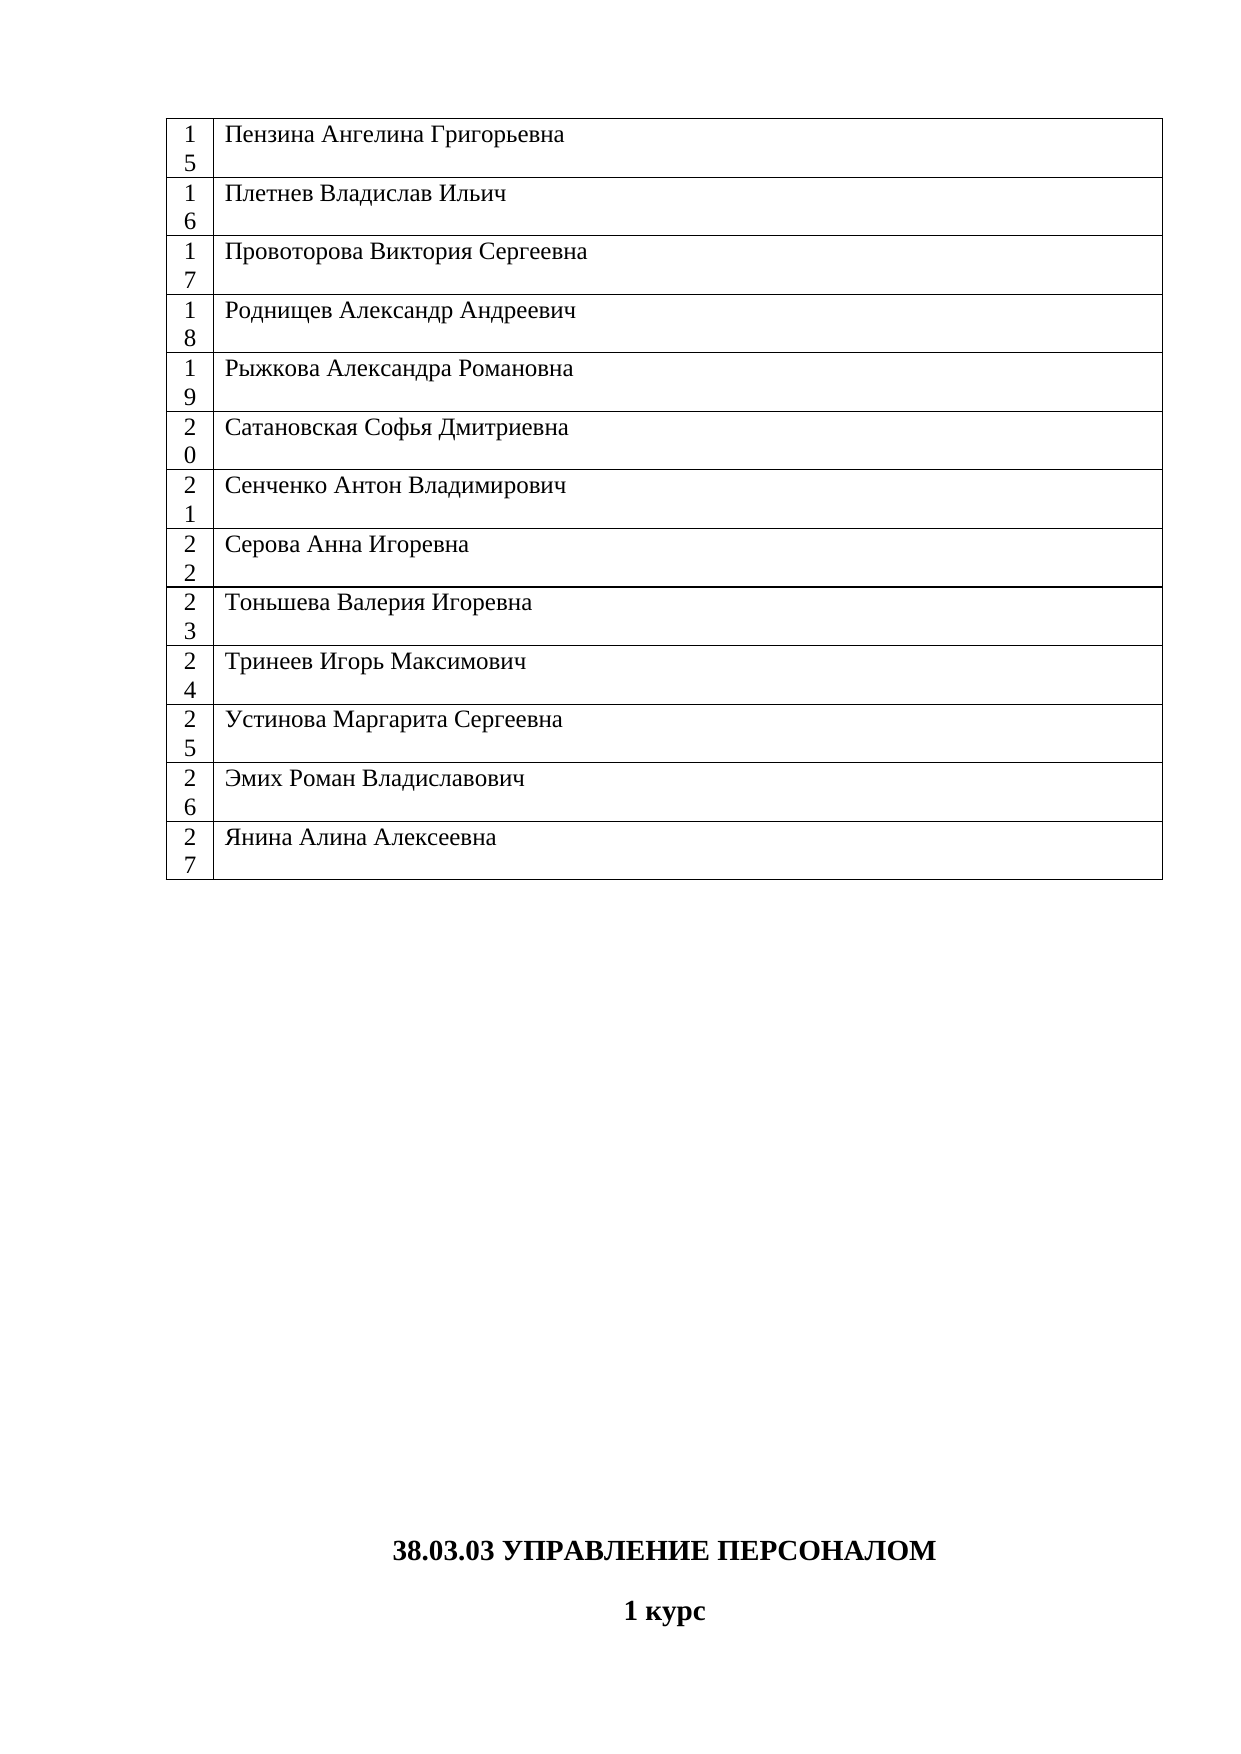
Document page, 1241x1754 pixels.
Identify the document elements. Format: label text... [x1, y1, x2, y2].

table_cell Сенченко Антон Владимирович [214, 470, 1162, 528]
table_cell Тоньшева Валерия Игоревна [214, 588, 1162, 645]
table_cell 16 [167, 178, 213, 235]
table_cell Плетнев Владислав Ильич [214, 178, 1162, 235]
table_cell 22 [167, 529, 213, 586]
table_cell Рыжкова Александра Романовна [214, 353, 1162, 411]
table_cell Провоторова Виктория Сергеевна [214, 236, 1162, 294]
table_cell Устинова Маргарита Сергеевна [214, 705, 1162, 762]
text 1 курс [177, 1593, 1152, 1626]
table_cell 23 [167, 588, 213, 645]
table_cell Пензина Ангелина Григорьевна [214, 119, 1162, 177]
table_cell 19 [167, 353, 213, 411]
table_cell Сатановская Софья Дмитриевна [214, 412, 1162, 469]
table_cell 15 [167, 119, 213, 177]
table_cell 18 [167, 295, 213, 352]
table_cell 24 [167, 646, 213, 703]
table_cell 25 [167, 705, 213, 762]
table_cell 27 [167, 822, 213, 879]
text 38.03.03 УПРАВЛЕНИЕ ПЕРСОНАЛОМ [177, 1533, 1152, 1567]
table_cell Эмих Роман Владиславович [214, 763, 1162, 821]
table_cell 20 [167, 412, 213, 469]
table_cell Роднищев Александр Андреевич [214, 295, 1162, 352]
table_cell 21 [167, 470, 213, 528]
table_cell Серова Анна Игоревна [214, 529, 1162, 586]
table_cell 26 [167, 763, 213, 821]
table_cell Тринеев Игорь Максимович [214, 646, 1162, 703]
table_cell 17 [167, 236, 213, 294]
table_cell Янина Алина Алексеевна [214, 822, 1162, 879]
